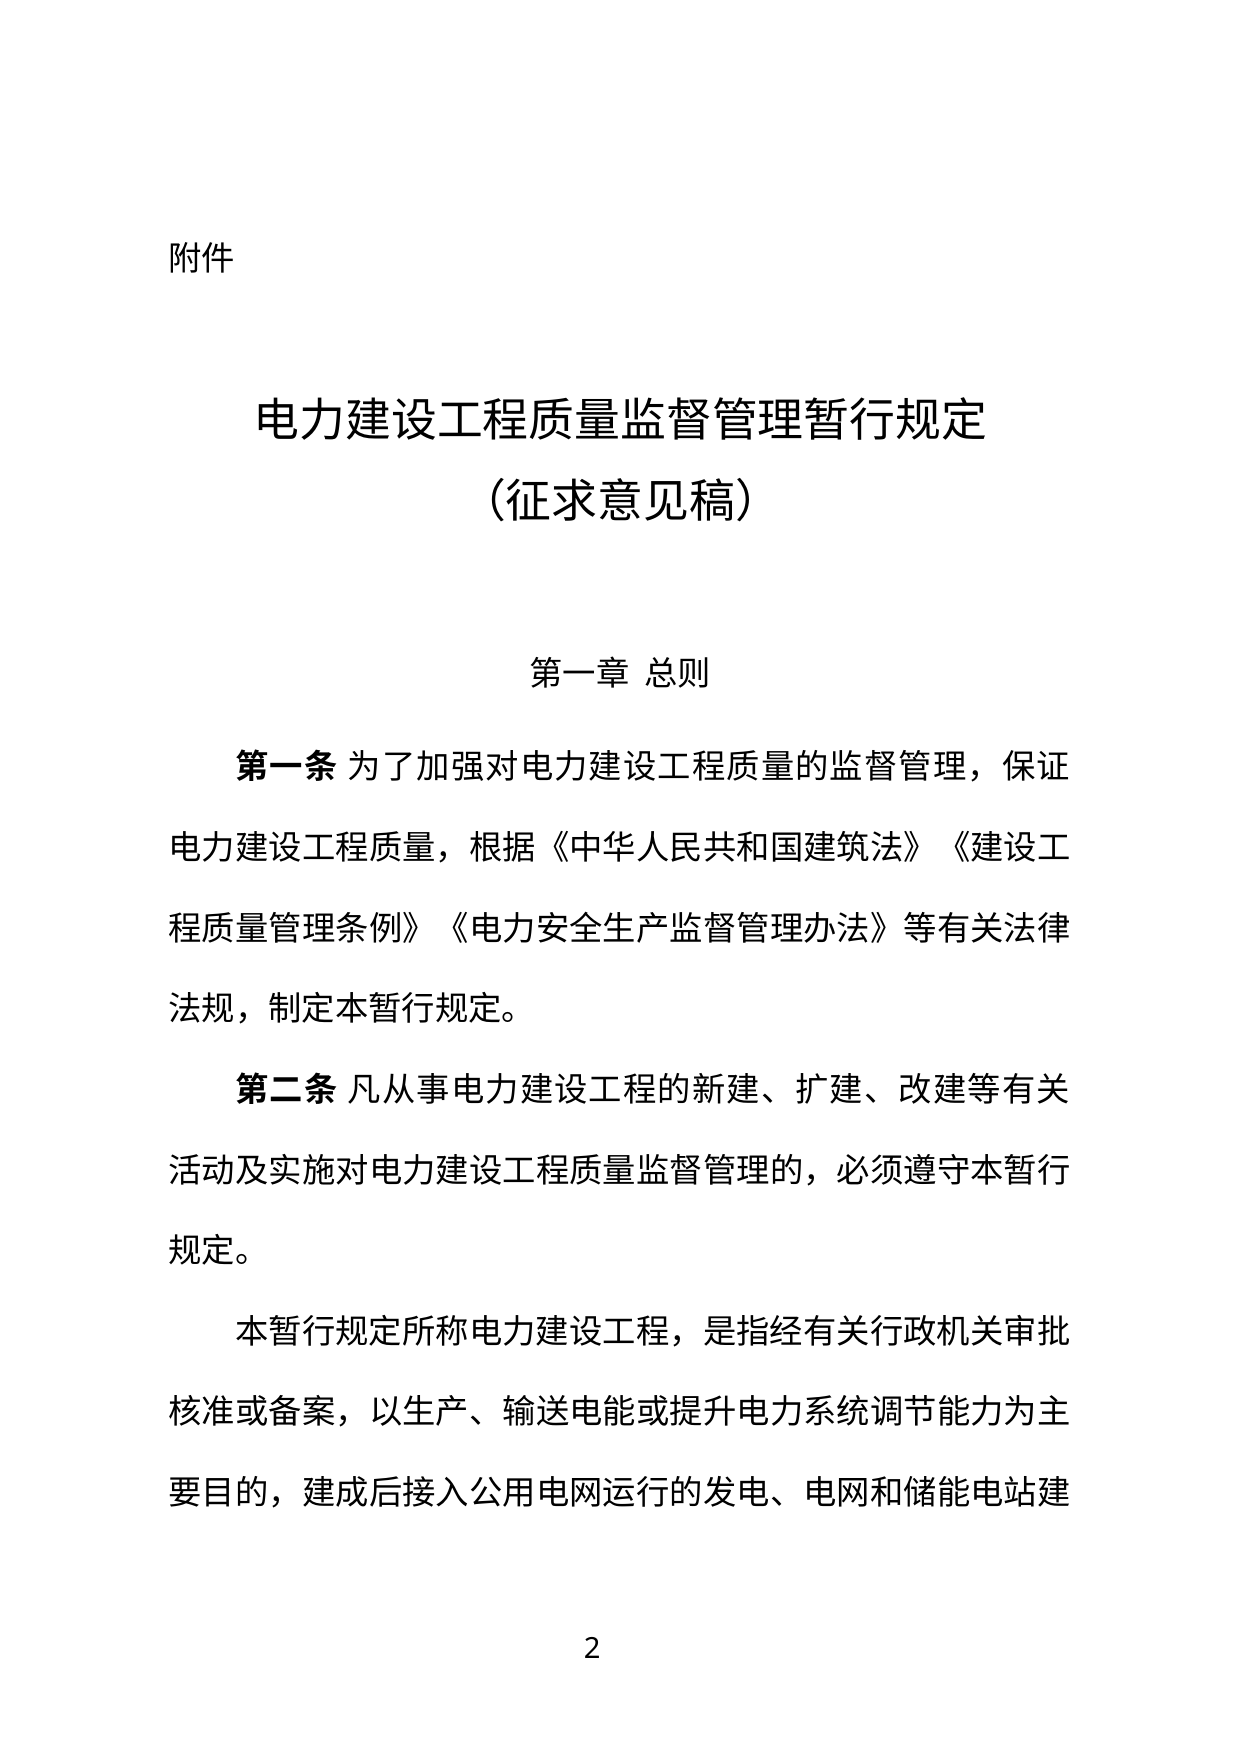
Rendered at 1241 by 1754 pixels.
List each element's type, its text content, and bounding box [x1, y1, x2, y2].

text （征求意见稿） [168, 457, 1072, 538]
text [168, 1288, 1072, 1530]
text 第一条 为了加强对电力建设工程质量的监督管理，保证电力建设工程质量，根据《中华人民共和国建筑法》《建设工程质量管理条例》《电力安全生产监督管理办法》等有关法律法规，制定本暂行规定。 [168, 724, 1072, 1047]
text 电力建设工程质量监督管理暂行规定 [168, 377, 1072, 457]
text 第一章 总则 [168, 631, 1072, 712]
text 附件 [168, 215, 1072, 296]
text 第二条 凡从事电力建设工程的新建、扩建、改建等有关活动及实施对电力建设工程质量监督管理的，必须遵守本暂行规定。 [168, 1047, 1072, 1288]
